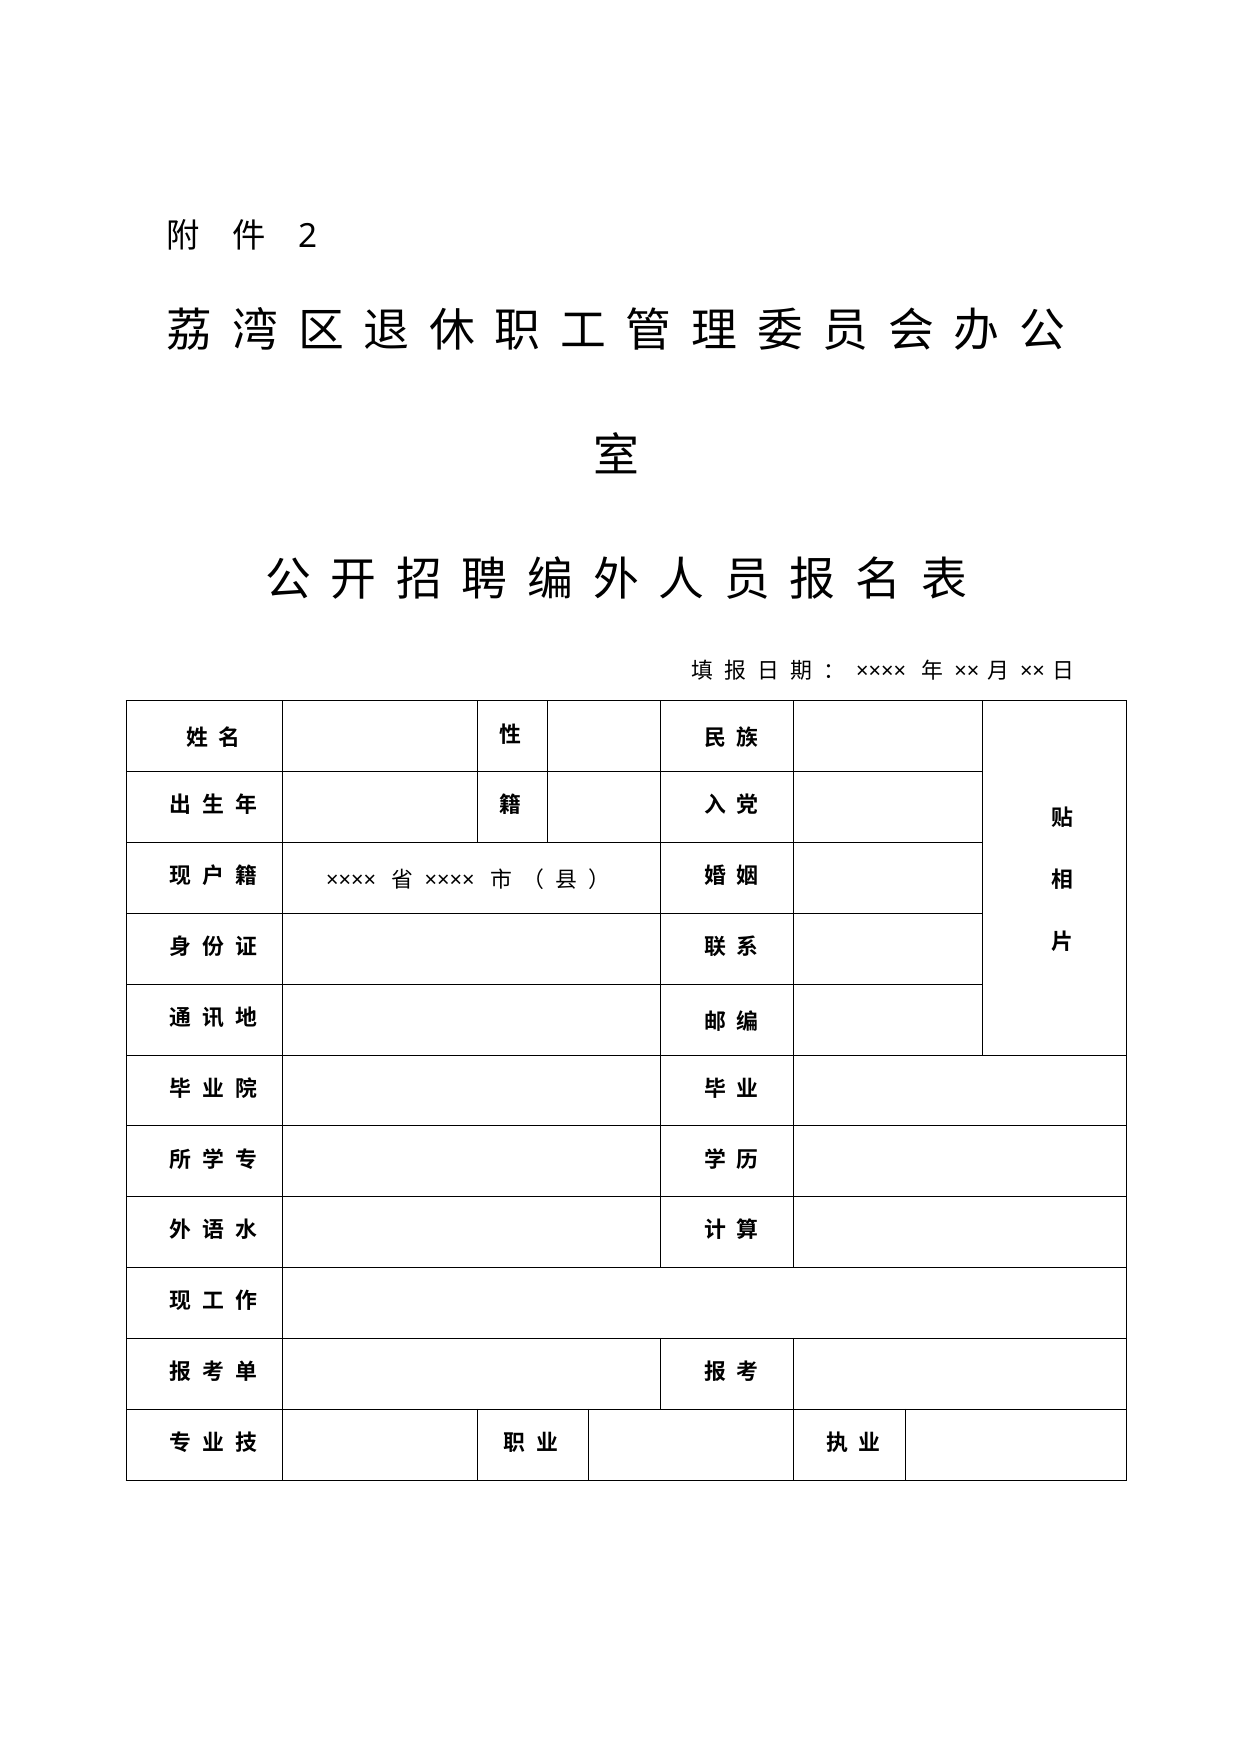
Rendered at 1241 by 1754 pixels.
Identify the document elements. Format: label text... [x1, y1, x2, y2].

table_cell [794, 1126, 1126, 1196]
table_header [548, 701, 660, 771]
table_header 姓名 [127, 701, 282, 771]
table_cell 计算机水平 [661, 1197, 793, 1267]
table_cell 婚姻状况 [661, 843, 793, 913]
table_cell [548, 772, 660, 842]
table_cell 入党时间 [661, 772, 793, 842]
table_cell [283, 1339, 660, 1409]
table_cell 联系电话 [661, 914, 793, 984]
table_cell [283, 1197, 660, 1267]
table_cell [283, 772, 477, 842]
table_cell 报考单位 [127, 1339, 282, 1409]
table_cell 执业资格 [794, 1410, 905, 1479]
table_header 性别 [478, 701, 547, 771]
table_cell ××××省××××市（县） [283, 843, 660, 913]
table_cell [283, 1410, 477, 1479]
table_cell [794, 843, 982, 913]
table_cell [794, 772, 982, 842]
table_cell [906, 1410, 1126, 1479]
table_cell [283, 1126, 660, 1196]
table_cell [794, 985, 982, 1054]
table_cell 籍贯 [478, 772, 547, 842]
table_cell [283, 914, 660, 984]
table_cell 职业资格 [478, 1410, 588, 1479]
table_cell 现工作单位 [127, 1268, 282, 1338]
table_cell [794, 914, 982, 984]
table_cell [283, 985, 660, 1054]
table_cell [283, 1056, 660, 1125]
table_cell 邮编 [661, 985, 793, 1054]
table_cell [283, 1268, 1126, 1338]
table_cell 出生年月 [127, 772, 282, 842]
text 附件2 [167, 202, 1085, 264]
table_cell [794, 1197, 1126, 1267]
table_cell [794, 1056, 1126, 1125]
text 公开招聘编外人员报名表 [167, 513, 1085, 638]
table_cell 所学专业 [127, 1126, 282, 1196]
table_header [794, 701, 982, 771]
table_cell [589, 1410, 793, 1479]
text 荔湾区退休职工管理委员会办公室 [167, 264, 1085, 513]
table_cell 毕业时间 [661, 1056, 793, 1125]
table_cell 专业技术资格 [127, 1410, 282, 1479]
table_cell 毕业院校 [127, 1056, 282, 1125]
table_cell 通讯地址 [127, 985, 282, 1054]
table_cell 现户籍地 [127, 843, 282, 913]
table_cell [794, 1339, 1126, 1409]
table_header [283, 701, 477, 771]
table_cell 报考岗位 [661, 1339, 793, 1409]
table_header 民族 [661, 701, 793, 771]
table_header 贴 相 片 [983, 701, 1126, 1054]
table_cell 外语水平 [127, 1197, 282, 1267]
text 填报日期：××××年××月××日 [167, 638, 1085, 700]
table_cell 学历及学位 [661, 1126, 793, 1196]
table_cell 身份证号码 [127, 914, 282, 984]
